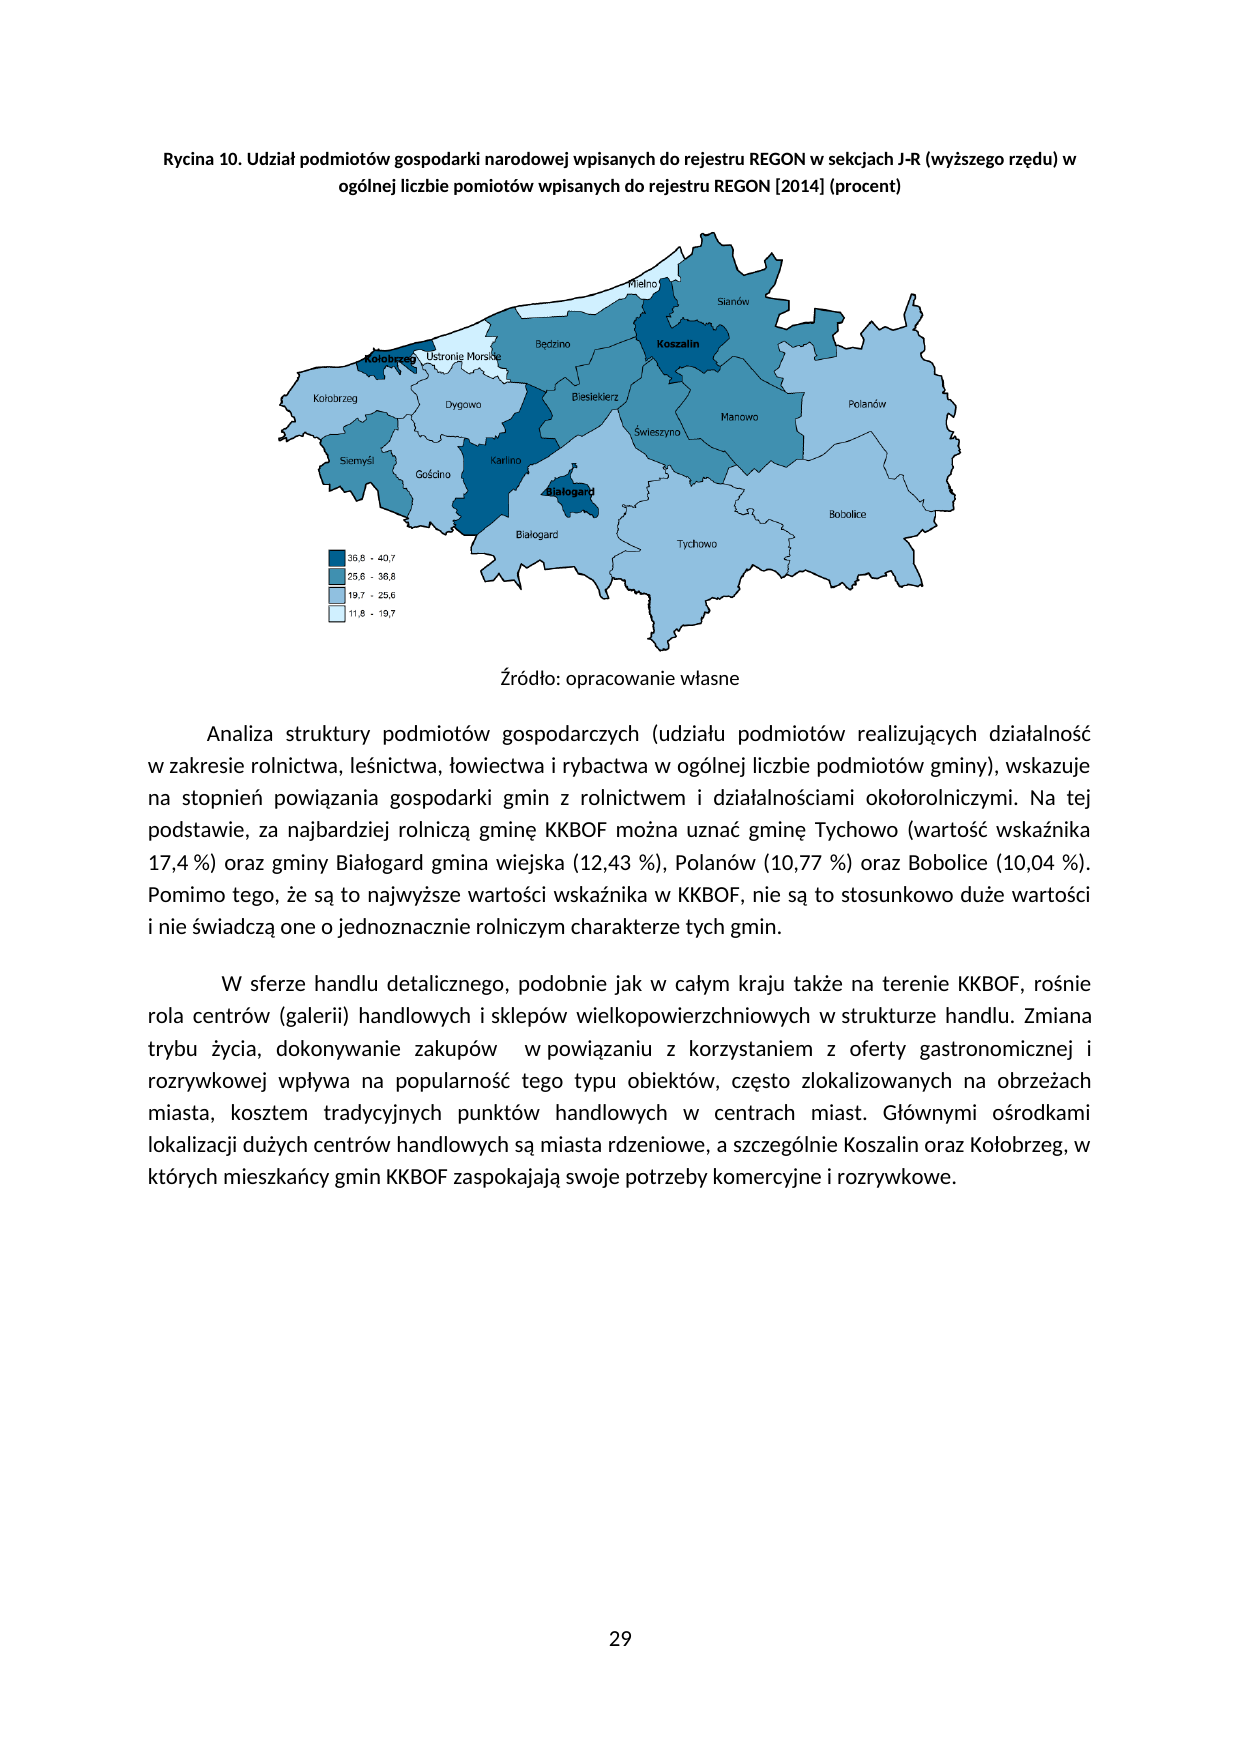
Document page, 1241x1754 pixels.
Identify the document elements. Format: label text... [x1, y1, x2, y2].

picture [268, 221, 972, 661]
text Źródło: opracowanie własne [148, 665, 1093, 690]
text Rycina 10. Udział podmiotów gospodarki narodowej wpisanych do rejestru REGON w sekcjach J‐R (wyższego rzędu) w ogólnej liczbie pomiotów wpisanych do rejestru REGON [2014] (procent) [148, 148, 1093, 197]
text Analiza struktury podmiotów gospodarczych (udziału podmiotów realizujących działalność w zakresie rolnictwa, leśnictwa, łowiectwa i rybactwa w ogólnej liczbie podmiotów gminy), wskazuje na stopnień powiązania gospodarki gmin z rolnictwem i działalnościami okołorolniczymi. Na tej podstawie, za najbardziej rolniczą gminę KKBOF można uznać gminę Tychowo (wartość wskaźnika 17,4 %) oraz gminy Białogard gmina wiejska (12,43 %), Polanów (10,77 %) oraz Bobolice (10,04 %). Pomimo tego, że są to najwyższe wartości wskaźnika w KKBOF, nie są to stosunkowo duże wartości i nie świadczą one o jednoznacznie rolniczym charakterze tych gmin. [148, 719, 1093, 940]
text W sferze handlu detalicznego, podobnie jak w całym kraju także na terenie KKBOF, rośnie rola centrów (galerii) handlowych i sklepów wielkopowierzchniowych w strukturze handlu. Zmiana trybu życia, dokonywanie zakupów w powiązaniu z korzystaniem z oferty gastronomicznej i rozrywkowej wpływa na popularność tego typu obiektów, często zlokalizowanych na obrzeżach miasta, kosztem tradycyjnych punktów handlowych w centrach miast. Głównymi ośrodkami lokalizacji dużych centrów handlowych są miasta rdzeniowe, a szczególnie Koszalin oraz Kołobrzeg, w których mieszkańcy gmin KKBOF zaspokajają swoje potrzeby komercyjne i rozrywkowe. [148, 969, 1093, 1190]
